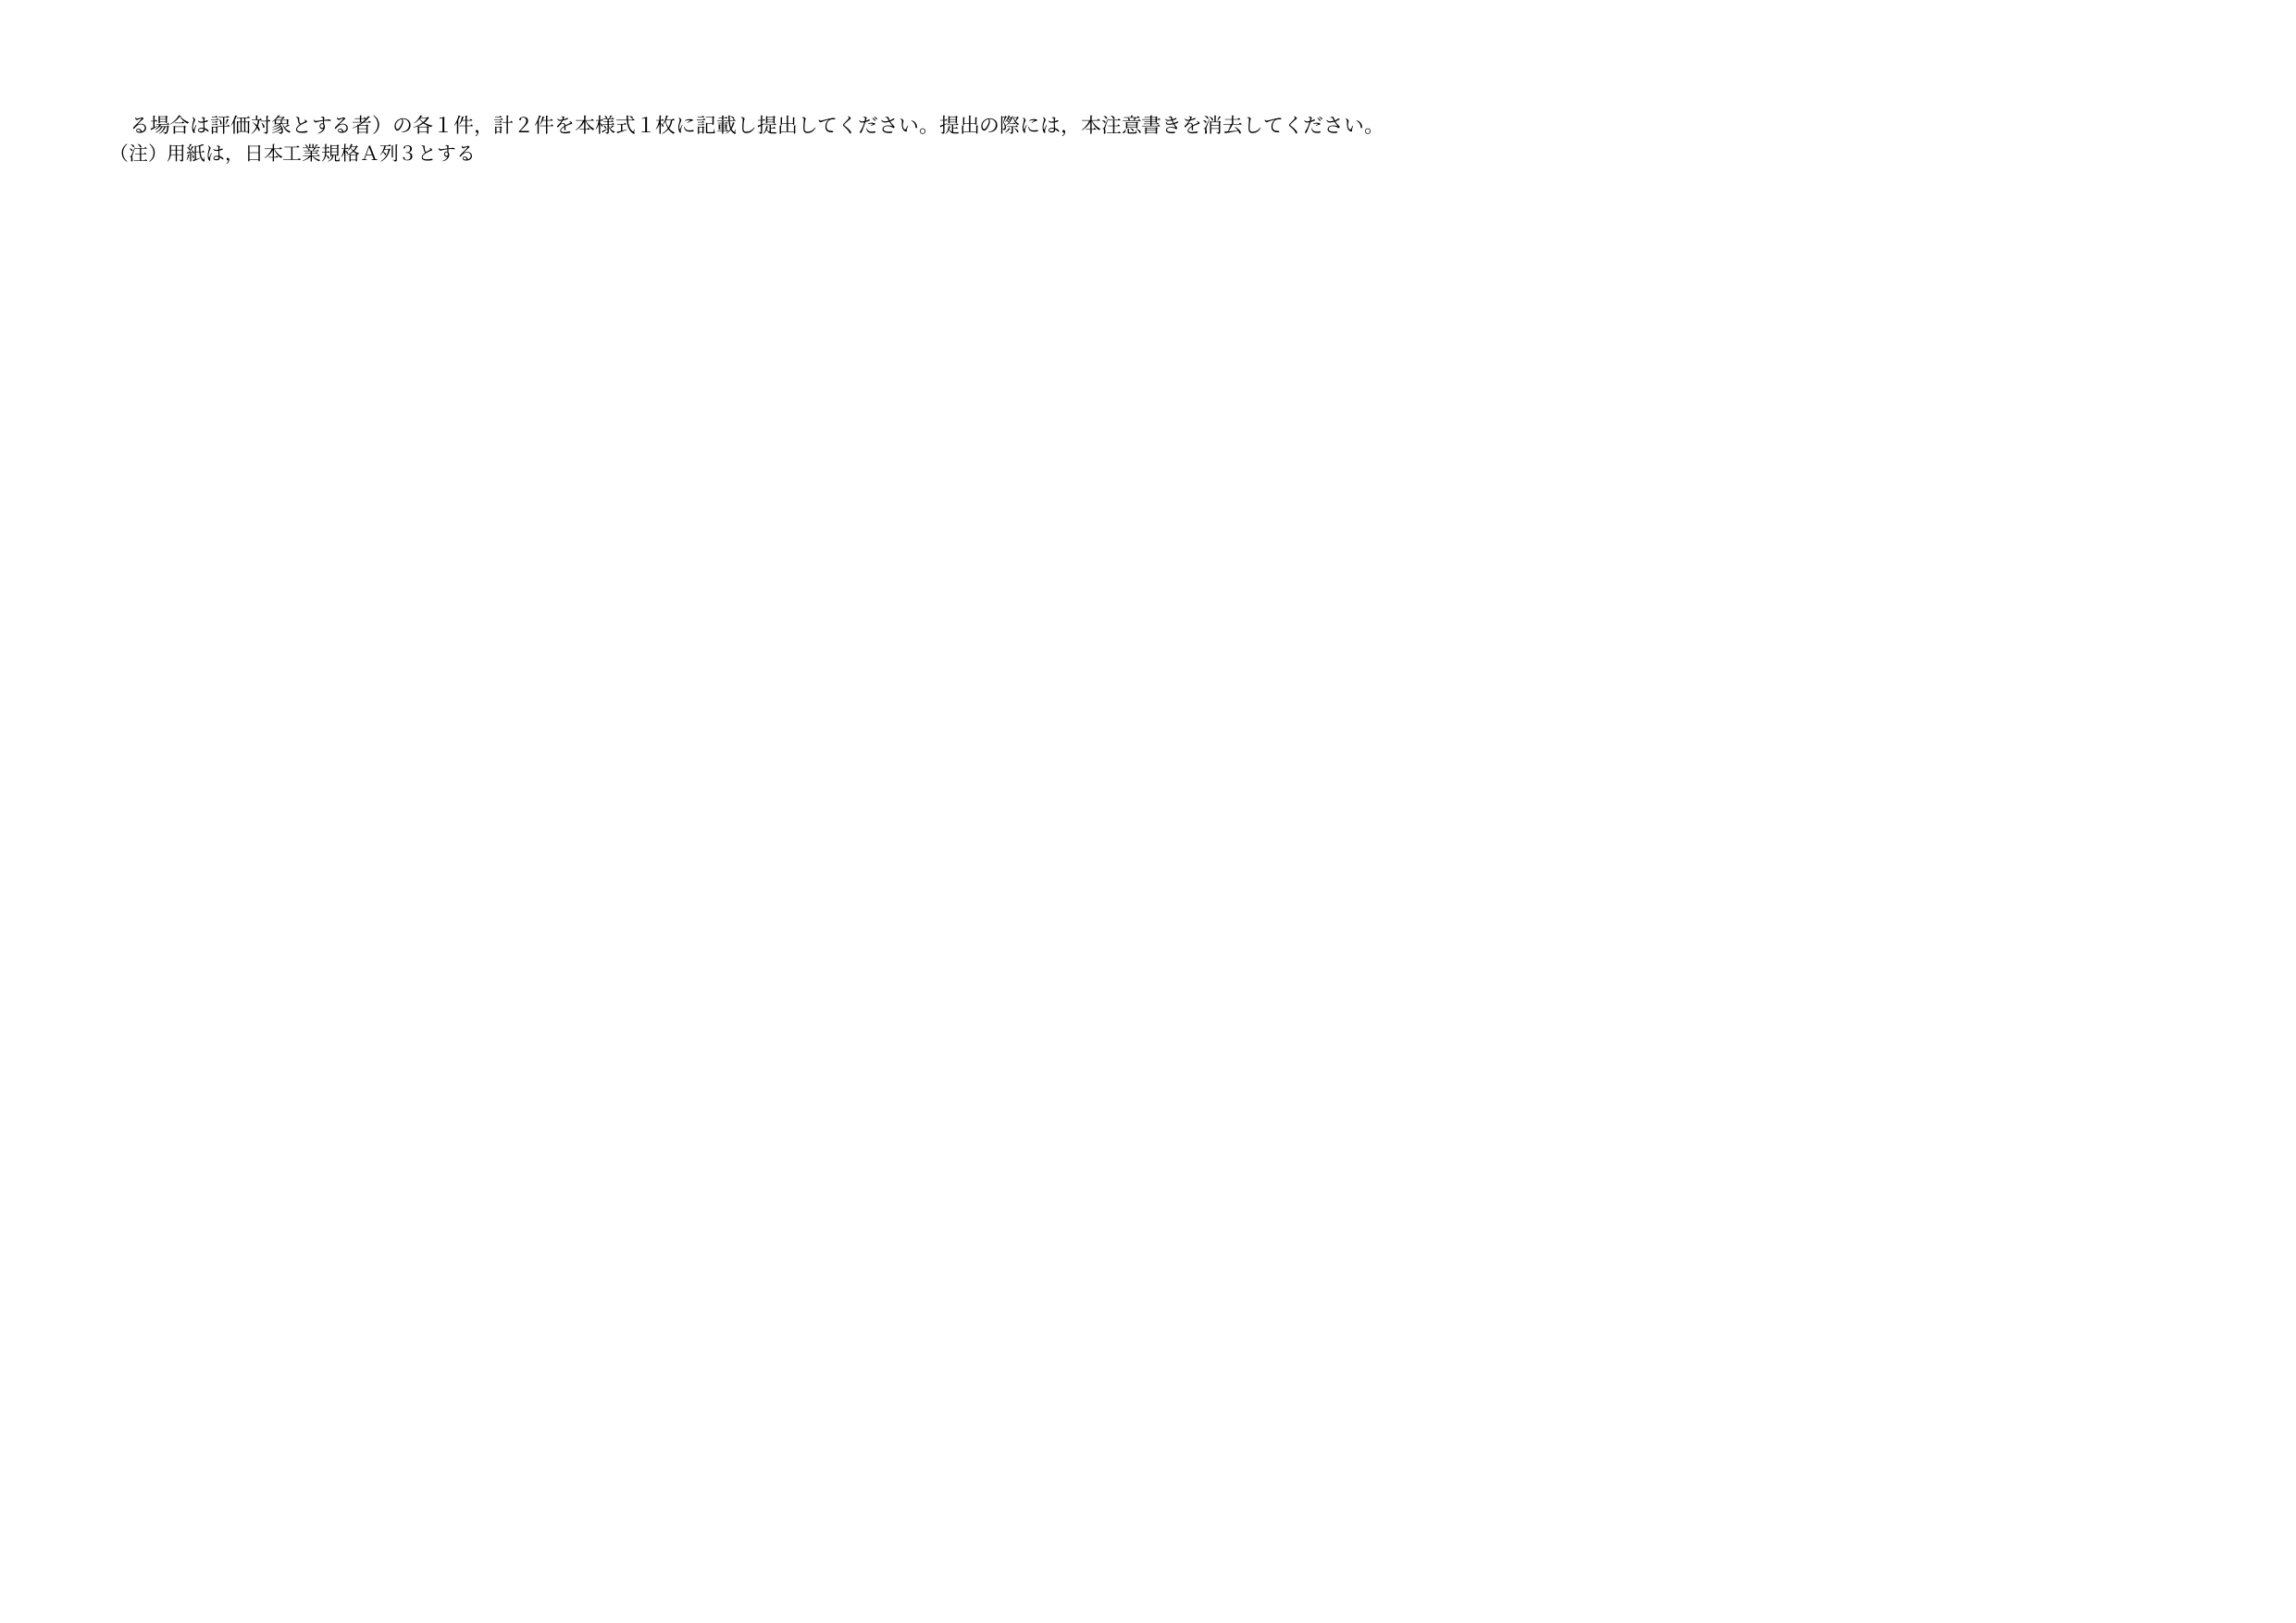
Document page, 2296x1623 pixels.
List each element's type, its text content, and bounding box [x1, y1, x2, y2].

text （注）用紙は，日本工業規格Ａ列３とする [109, 138, 2186, 166]
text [109, 109, 2186, 138]
